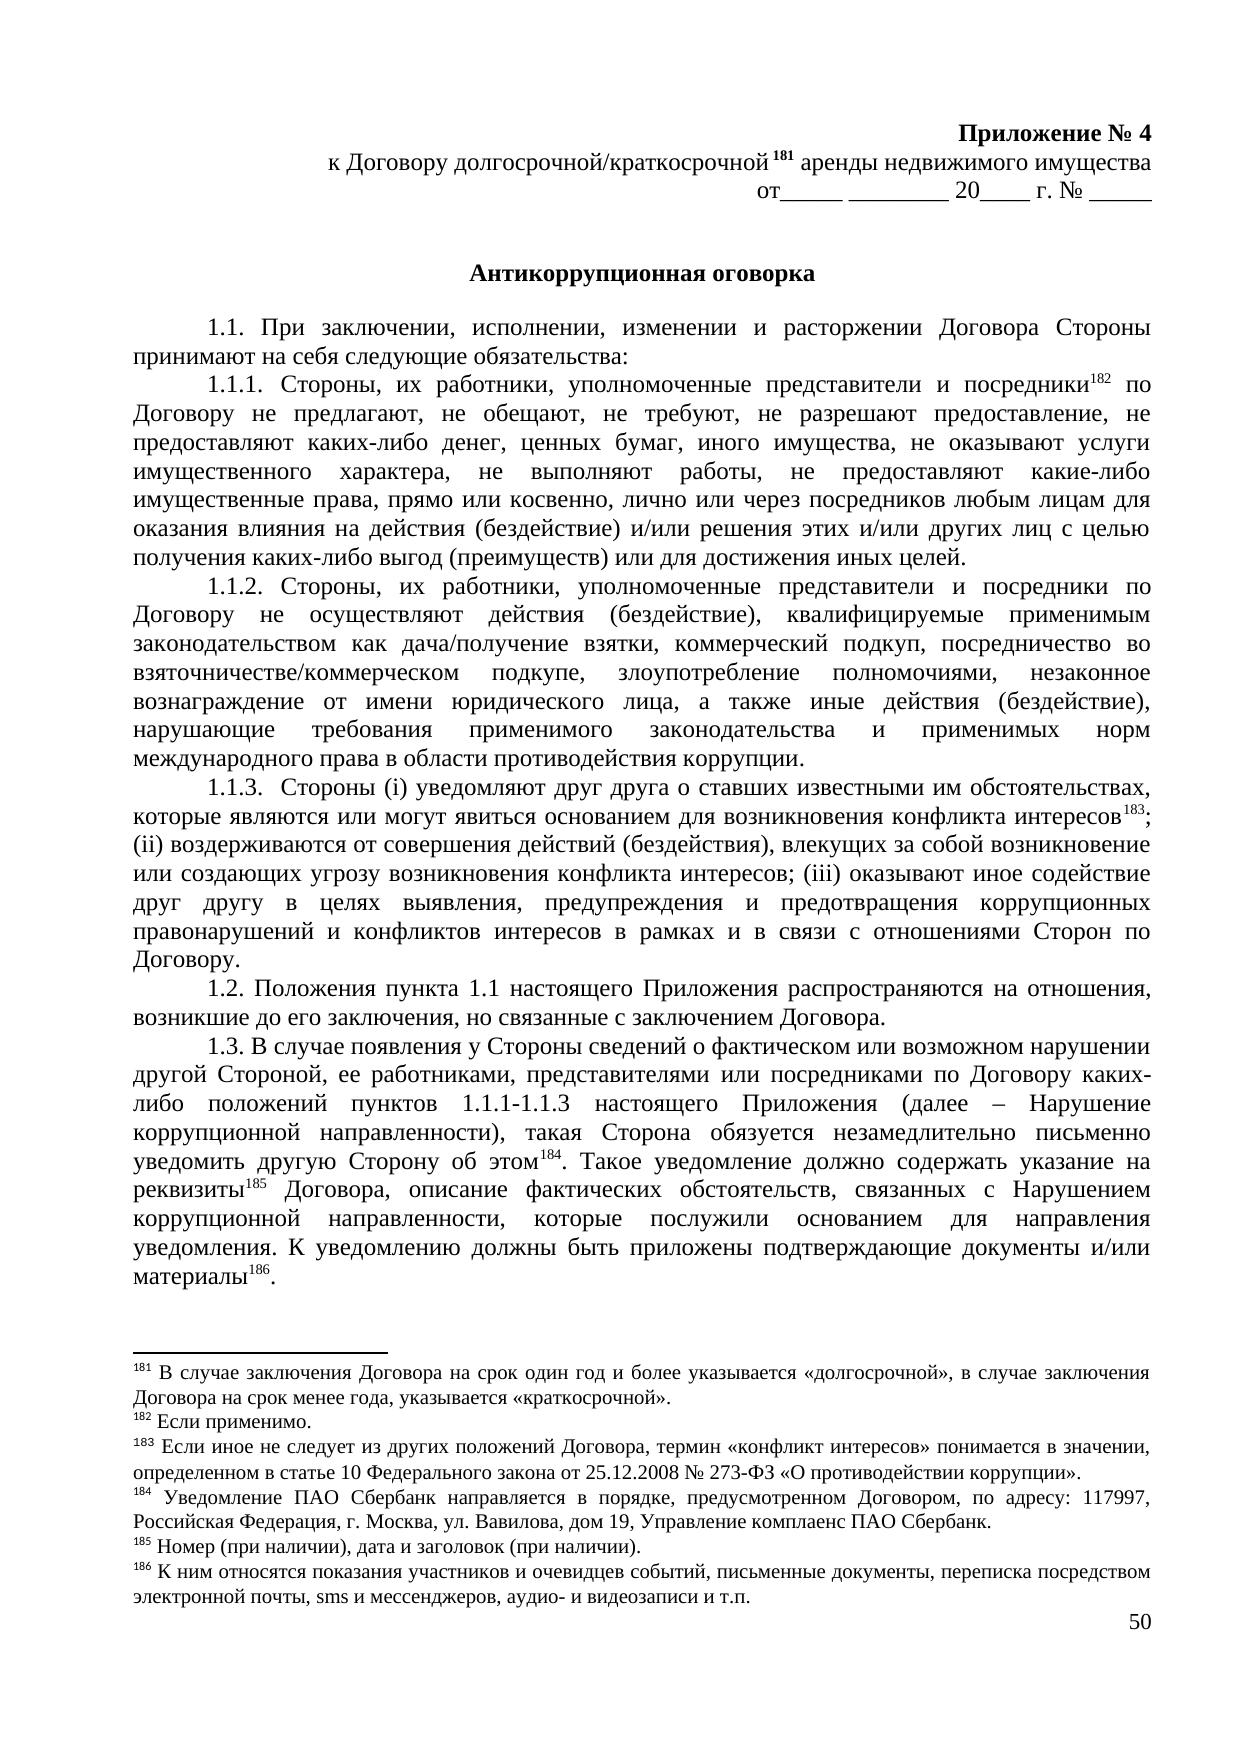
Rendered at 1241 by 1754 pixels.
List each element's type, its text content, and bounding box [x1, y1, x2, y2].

text от_____ ________ 20____ г. № _____ [133, 176, 1152, 204]
text к Договору долгосрочной/краткосрочной аренды недвижимого имущества [133, 147, 1152, 176]
text 1.3. В случае появления у Стороны сведений о фактическом или возможном нарушении другой Стороной, ее работниками, представителями или посредниками по Договору каких-либо положений пунктов 1.1.1-1.1.3 настоящего Приложения (далее – Нарушение коррупционной направленности), такая Сторона обязуется незамедлительно письменно уведомить другую Сторону об этом. Такое уведомление должно содержать указание на реквизиты Договора, описание фактических обстоятельств, связанных с Нарушением коррупционной направленности, которые послужили основанием для направления уведомления. К уведомлению должны быть приложены подтверждающие документы и/или материалы. [133, 1031, 1152, 1289]
text 1.1.3. Стороны (i) уведомляют друг друга о ставших известными им обстоятельствах, которые являются или могут явиться основанием для возникновения конфликта интересов; (ii) воздерживаются от совершения действий (бездействия), влекущих за собой возникновение или создающих угрозу возникновения конфликта интересов; (iii) оказывают иное содействие друг другу в целях выявления, предупреждения и предотвращения коррупционных правонарушений и конфликтов интересов в рамках и в связи с отношениями Сторон по Договору. [133, 772, 1152, 973]
text 1.1.2. Стороны, их работники, уполномоченные представители и посредники по Договору не осуществляют действия (бездействие), квалифицируемые применимым законодательством как дача/получение взятки, коммерческий подкуп, посредничество во взяточничестве/коммерческом подкупе, злоупотребление полномочиями, незаконное вознаграждение от имени юридического лица, а также иные действия (бездействие), нарушающие требования применимого законодательства и применимых норм международного права в области противодействия коррупции. [133, 571, 1152, 772]
text 1.2. Положения пункта 1.1 настоящего Приложения распространяются на отношения, возникшие до его заключения, но связанные с заключением Договора. [133, 973, 1152, 1031]
list Приложение № 4 [207, 118, 1152, 147]
text 1.1. При заключении, исполнении, изменении и расторжении Договора Стороны принимают на себя следующие обязательства: [133, 312, 1152, 369]
text 1.1.1. Стороны, их работники, уполномоченные представители и посредники по Договору не предлагают, не обещают, не требуют, не разрешают предоставление, не предоставляют каких-либо денег, ценных бумаг, иного имущества, не оказывают услуги имущественного характера, не выполняют работы, не предоставляют какие-либо имущественные права, прямо или косвенно, лично или через посредников любым лицам для оказания влияния на действия (бездействие) и/или решения этих и/или других лиц с целью получения каких-либо выгод (преимуществ) или для достижения иных целей. [133, 369, 1152, 571]
text Антикоррупционная оговорка [133, 258, 1152, 287]
